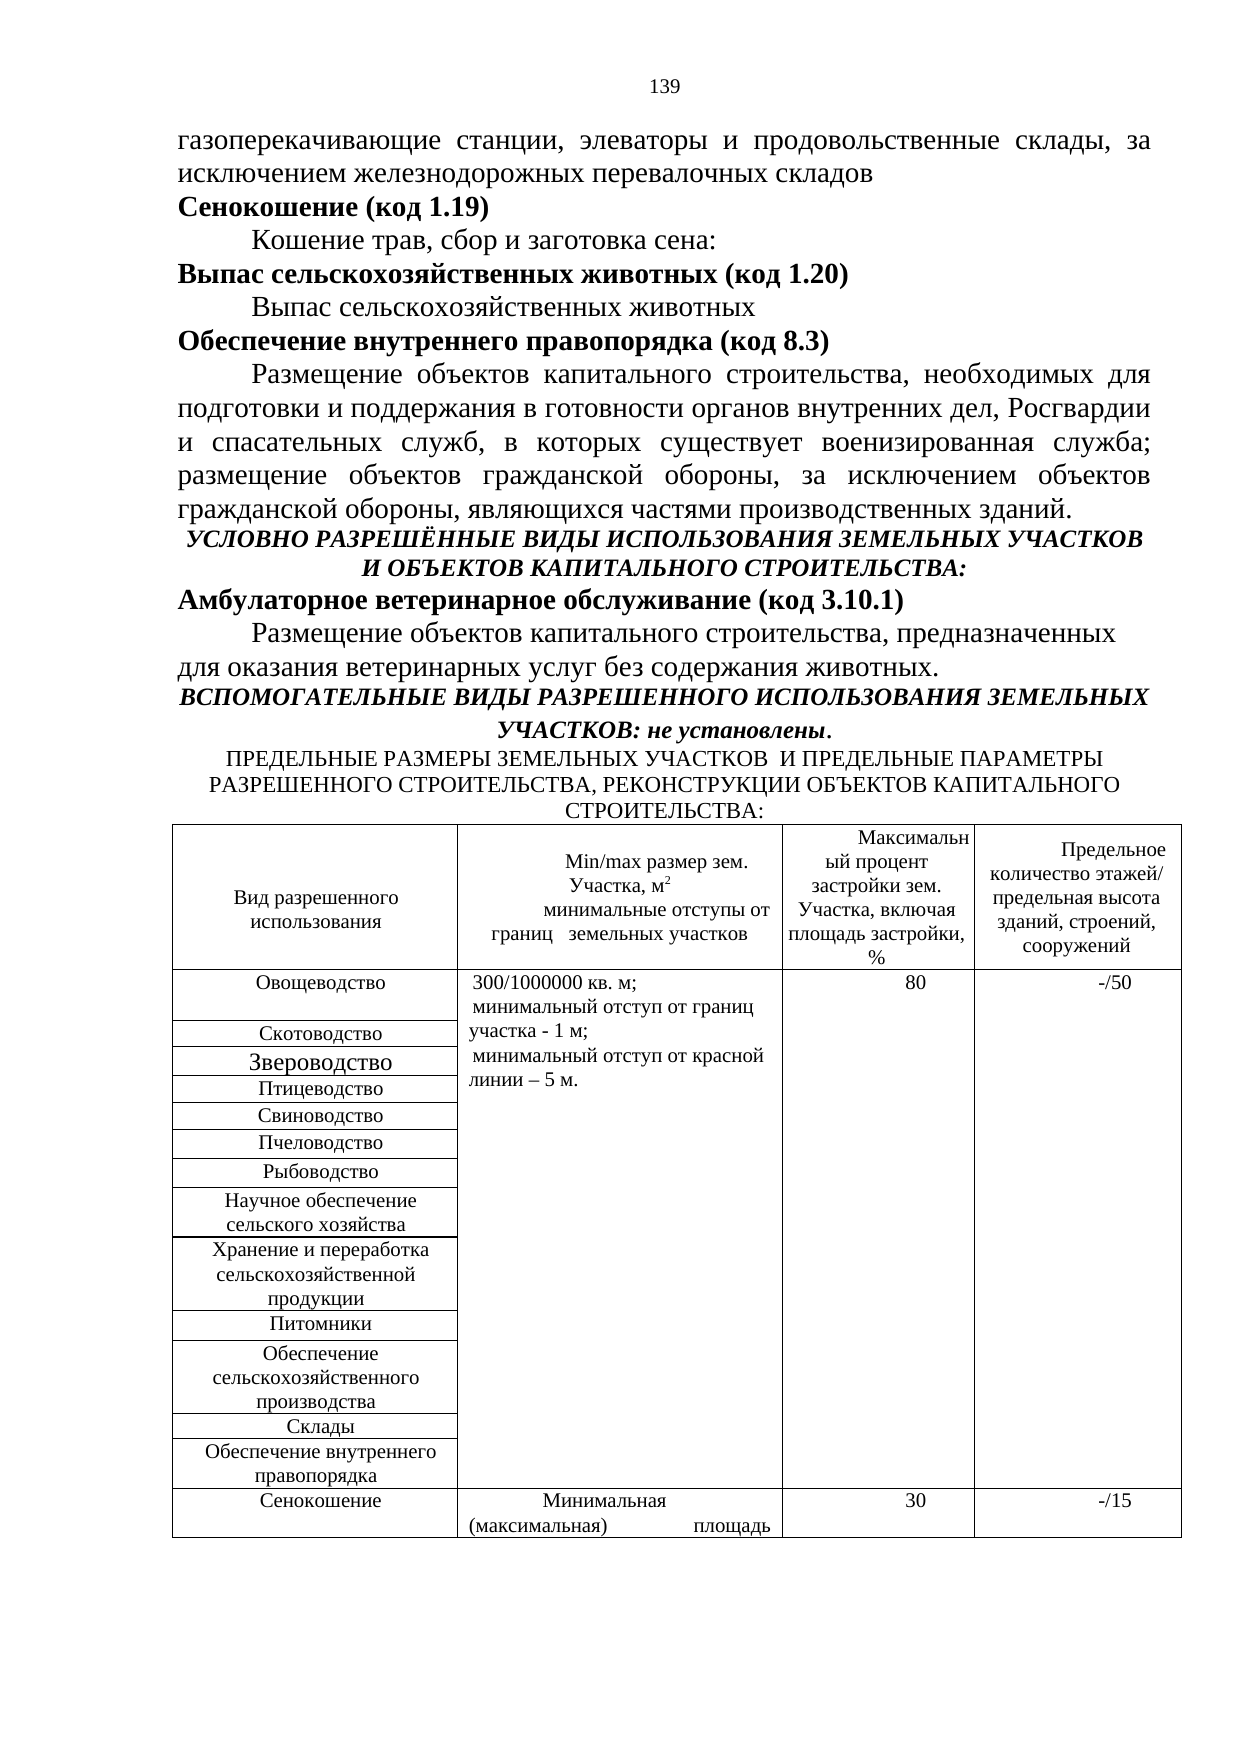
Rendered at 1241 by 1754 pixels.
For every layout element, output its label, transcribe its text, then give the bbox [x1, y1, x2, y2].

text Кошение трав, сбор и заготовка сена: [177, 222, 1152, 256]
text Амбулаторное ветеринарное обслуживание (код 3.10.1) [177, 582, 1152, 615]
text Размещение объектов капитального строительства, необходимых для подготовки и поддержания в готовности органов внутренних дел, Росгвардии и спасательных служб, в которых существует военизированная служба; размещение объектов гражданской обороны, за исключением объектов гражданской обороны, являющихся частями производственных зданий. [177, 357, 1152, 524]
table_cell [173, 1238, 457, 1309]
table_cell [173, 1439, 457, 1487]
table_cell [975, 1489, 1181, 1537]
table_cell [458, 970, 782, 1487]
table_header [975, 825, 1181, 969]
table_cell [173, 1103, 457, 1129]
text Выпас сельскохозяйственных животных [177, 289, 1152, 323]
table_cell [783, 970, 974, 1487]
text Размещение объектов капитального строительства, предназначенных для оказания ветеринарных услуг без содержания животных. [177, 615, 1152, 682]
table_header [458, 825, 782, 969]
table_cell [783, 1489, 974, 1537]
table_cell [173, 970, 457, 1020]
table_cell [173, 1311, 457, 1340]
text Обеспечение внутреннего правопорядка (код 8.3) [177, 323, 1152, 357]
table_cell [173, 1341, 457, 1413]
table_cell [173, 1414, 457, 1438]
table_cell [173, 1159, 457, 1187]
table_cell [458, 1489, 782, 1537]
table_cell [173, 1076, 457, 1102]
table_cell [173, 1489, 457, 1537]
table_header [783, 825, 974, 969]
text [177, 122, 1152, 189]
text ПРЕДЕЛЬНЫЕ РАЗМЕРЫ ЗЕМЕЛЬНЫХ УЧАСТКОВ И ПРЕДЕЛЬНЫЕ ПАРАМЕТРЫ РАЗРЕШЕННОГО СТРОИТЕЛЬСТВА, РЕКОНСТРУКЦИИ ОБЪЕКТОВ КАПИТАЛЬНОГО СТРОИТЕЛЬСТВА: [177, 745, 1152, 824]
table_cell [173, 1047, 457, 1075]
text Сенокошение (код 1.19) [177, 189, 1152, 222]
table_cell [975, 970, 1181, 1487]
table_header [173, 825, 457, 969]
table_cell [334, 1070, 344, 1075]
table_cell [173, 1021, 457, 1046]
text Выпас сельскохозяйственных животных (код 1.20) [177, 256, 1152, 289]
text ВСПОМОГАТЕЛЬНЫЕ ВИДЫ РАЗРЕШЕННОГО ИСПОЛЬЗОВАНИЯ ЗЕМЕЛЬНЫХ УЧАСТКОВ: не установлены. [177, 682, 1152, 745]
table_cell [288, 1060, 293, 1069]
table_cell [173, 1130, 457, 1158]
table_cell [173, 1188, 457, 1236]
text УСЛОВНО РАЗРЕШЁННЫЕ ВИДЫ ИСПОЛЬЗОВАНИЯ ЗЕМЕЛЬНЫХ УЧАСТКОВ И ОБЪЕКТОВ КАПИТАЛЬНОГО СТРОИТЕЛЬСТВА: [177, 524, 1152, 582]
